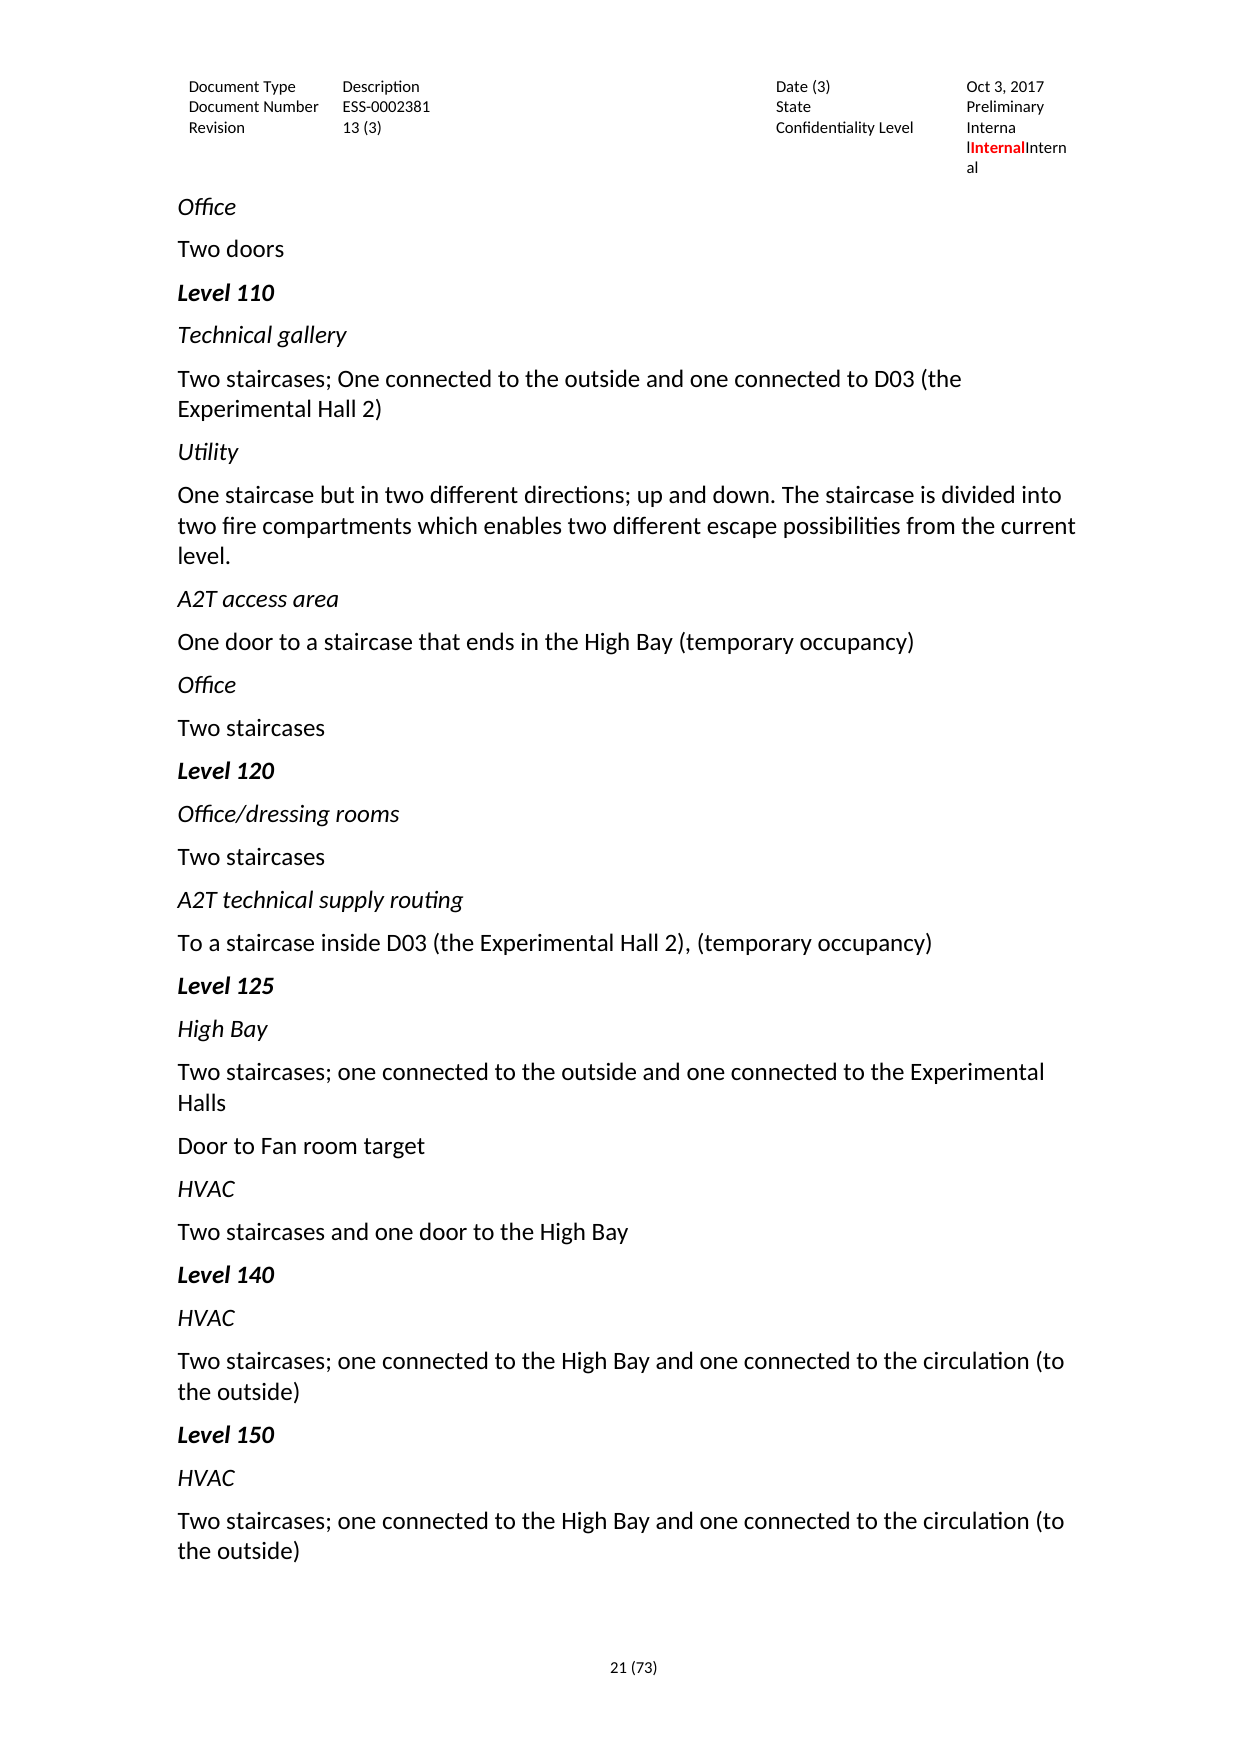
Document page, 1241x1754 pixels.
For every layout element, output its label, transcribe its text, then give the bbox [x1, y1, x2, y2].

text High Bay [177, 1013, 1090, 1044]
text Technical gallery [177, 320, 1090, 350]
text Level 110 [177, 277, 1090, 307]
text Two doors [177, 234, 1090, 264]
text HVAC [177, 1462, 1090, 1492]
text A2T technical supply routing [177, 884, 1090, 915]
text HVAC [177, 1173, 1090, 1204]
text Two staircases; One connected to the outside and one connected to D03 (the Experimental Hall 2) [177, 363, 1090, 424]
text Office [177, 669, 1090, 700]
text Two staircases; one connected to the outside and one connected to the Experimental Halls [177, 1057, 1090, 1118]
text Level 140 [177, 1259, 1090, 1290]
text Door to Fan room target [177, 1130, 1090, 1161]
text One staircase but in two different directions; up and down. The staircase is divided into two fire compartments which enables two different escape possibilities from the current level. [177, 479, 1090, 571]
text Two staircases; one connected to the High Bay and one connected to the circulation (to the outside) [177, 1505, 1090, 1566]
text Level 120 [177, 755, 1090, 786]
text Level 125 [177, 971, 1090, 1001]
text HVAC [177, 1302, 1090, 1333]
text To a staircase inside D03 (the Experimental Hall 2), (temporary occupancy) [177, 927, 1090, 958]
text One door to a staircase that ends in the High Bay (temporary occupancy) [177, 626, 1090, 657]
text Two staircases and one door to the High Bay [177, 1216, 1090, 1247]
text Office/dressing rooms [177, 798, 1090, 829]
text Two staircases; one connected to the High Bay and one connected to the circulation (to the outside) [177, 1345, 1090, 1406]
text Two staircases [177, 841, 1090, 872]
text Two staircases [177, 712, 1090, 743]
text Utility [177, 436, 1090, 467]
text Level 150 [177, 1419, 1090, 1449]
text A2T access area [177, 583, 1090, 614]
text Office [177, 191, 1090, 221]
